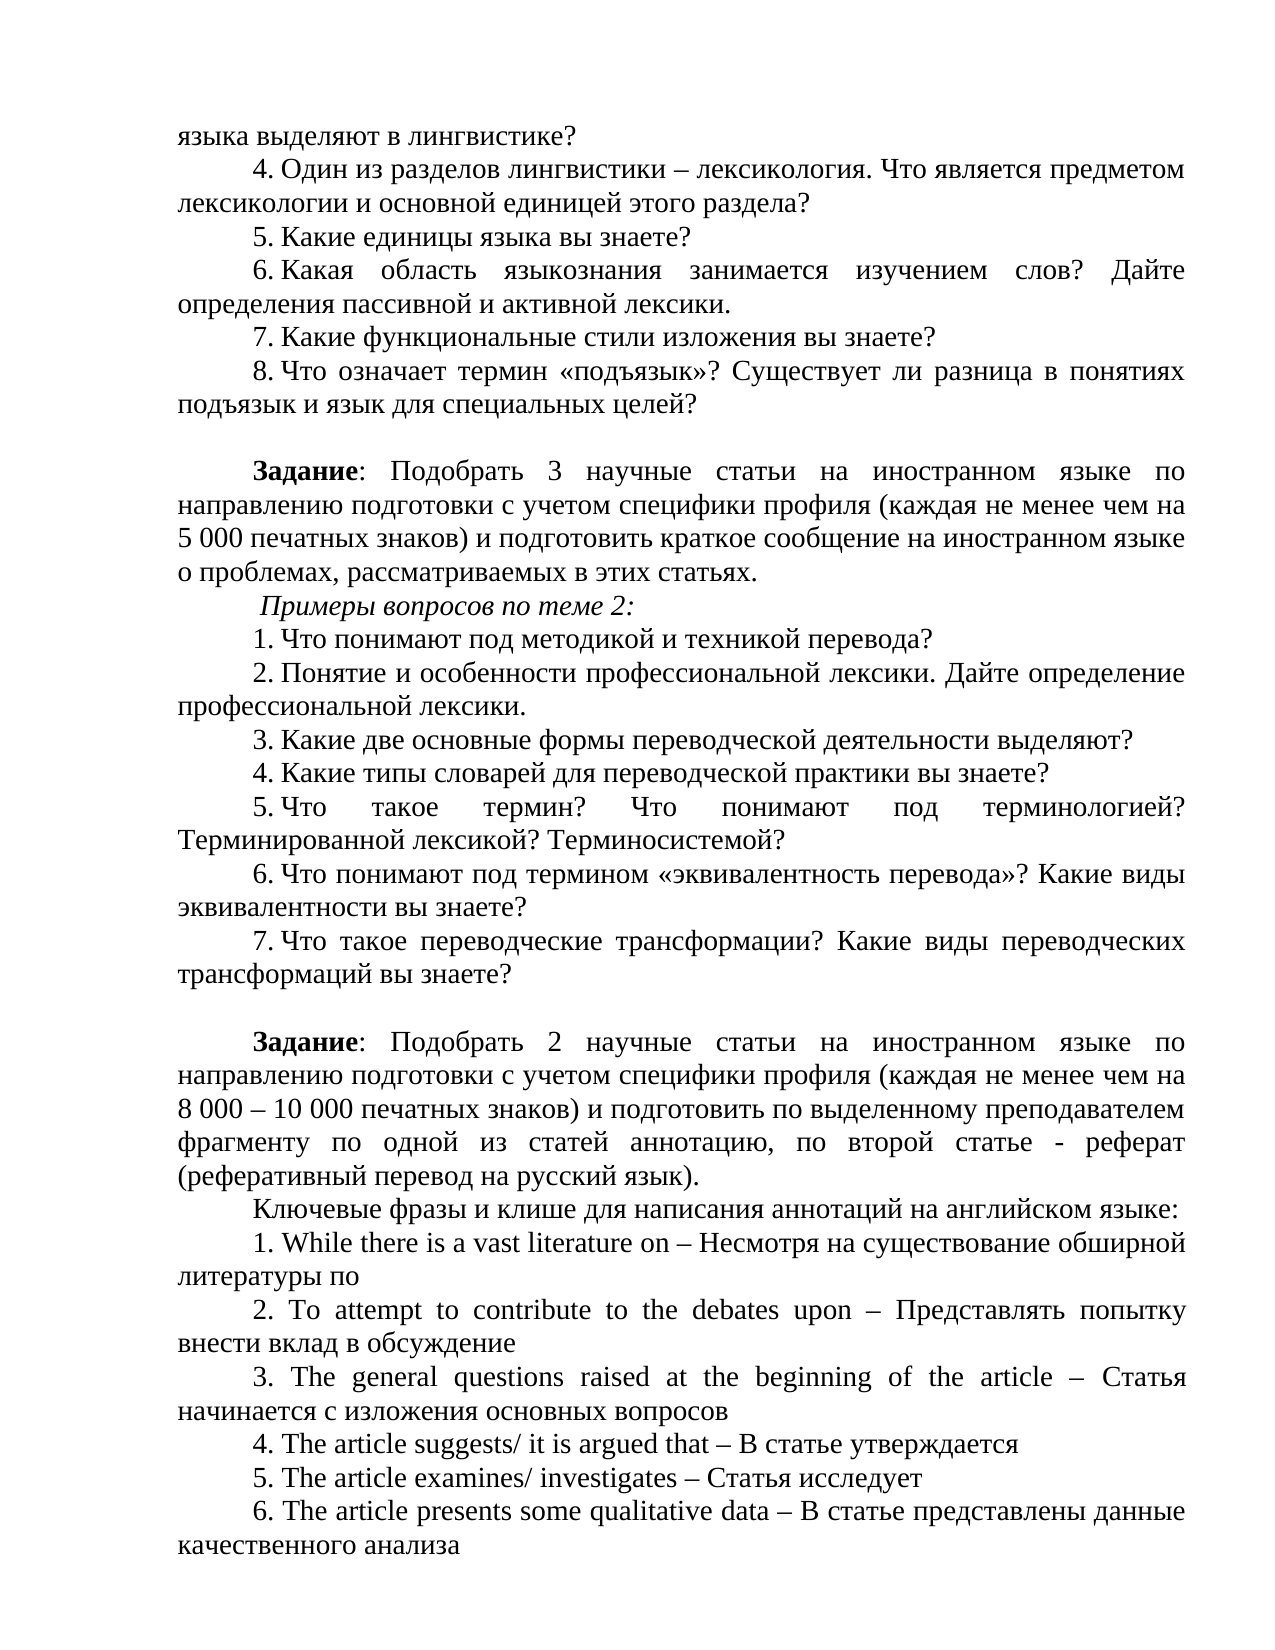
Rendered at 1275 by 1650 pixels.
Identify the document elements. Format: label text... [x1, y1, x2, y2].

text 4. The article suggests/ it is argued that – В статье утверждается [177, 1426, 1186, 1460]
text 2. To attempt to contribute to the debates upon – Представлять попытку внести вклад в обсуждение [177, 1292, 1186, 1359]
list Какая область языкознания занимается изучением слов? Дайте определения пассивной и активной лексики. [177, 252, 1186, 319]
list Какие типы словарей для переводческой практики вы знаете? [177, 755, 1186, 789]
list Понятие и особенности профессиональной лексики. Дайте определение профессиональной лексики. [177, 655, 1186, 722]
text 3. The general questions raised at the beginning of the article – Статья начинается с изложения основных вопросов [177, 1359, 1186, 1426]
list Один из разделов лингвистики – лексикология. Что является предметом лексикологии и основной единицей этого раздела? [177, 152, 1186, 219]
text Задание: Подобрать 2 научные статьи на иностранном языке по направлению подготовки с учетом специфики профиля (каждая не менее чем на 8 000 – 10 000 печатных знаков) и подготовить по выделенному преподавателем фрагменту по одной из статей аннотацию, по второй статье - реферат (реферативный перевод на русский язык). [177, 1024, 1186, 1191]
list Какие две основные формы переводческой деятельности выделяют? [177, 722, 1186, 755]
text 5. The article examines/ investigates – Статья исследует [177, 1460, 1186, 1493]
list Что такое переводческие трансформации? Какие виды переводческих трансформаций вы знаете? [177, 923, 1186, 990]
text Примеры вопросов по теме 2: [177, 588, 1186, 621]
text 6. The article presents some qualitative data – В статье представлены данные качественного анализа [177, 1493, 1186, 1560]
list Какие функциональные стили изложения вы знаете? [177, 319, 1186, 353]
list Что означает термин «подъязык»? Существует ли разница в понятиях подъязык и язык для специальных целей? [177, 353, 1186, 420]
list Что такое термин? Что понимают под терминологией? Терминированной лексикой? Терминосистемой? [177, 789, 1186, 856]
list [177, 118, 1186, 152]
list Какие единицы языка вы знаете? [177, 219, 1186, 252]
text 1. While there is a vast literature on – Несмотря на существование обширной литературы по [177, 1225, 1186, 1292]
text Задание: Подобрать 3 научные статьи на иностранном языке по направлению подготовки с учетом специфики профиля (каждая не менее чем на 5 000 печатных знаков) и подготовить краткое сообщение на иностранном языке о проблемах, рассматриваемых в этих статьях. [177, 453, 1186, 588]
text Ключевые фразы и клише для написания аннотаций на английском языке: [177, 1191, 1186, 1225]
list Что понимают под методикой и техникой перевода? [177, 621, 1186, 655]
list Что понимают под термином «эквивалентность перевода»? Какие виды эквивалентности вы знаете? [177, 856, 1186, 923]
